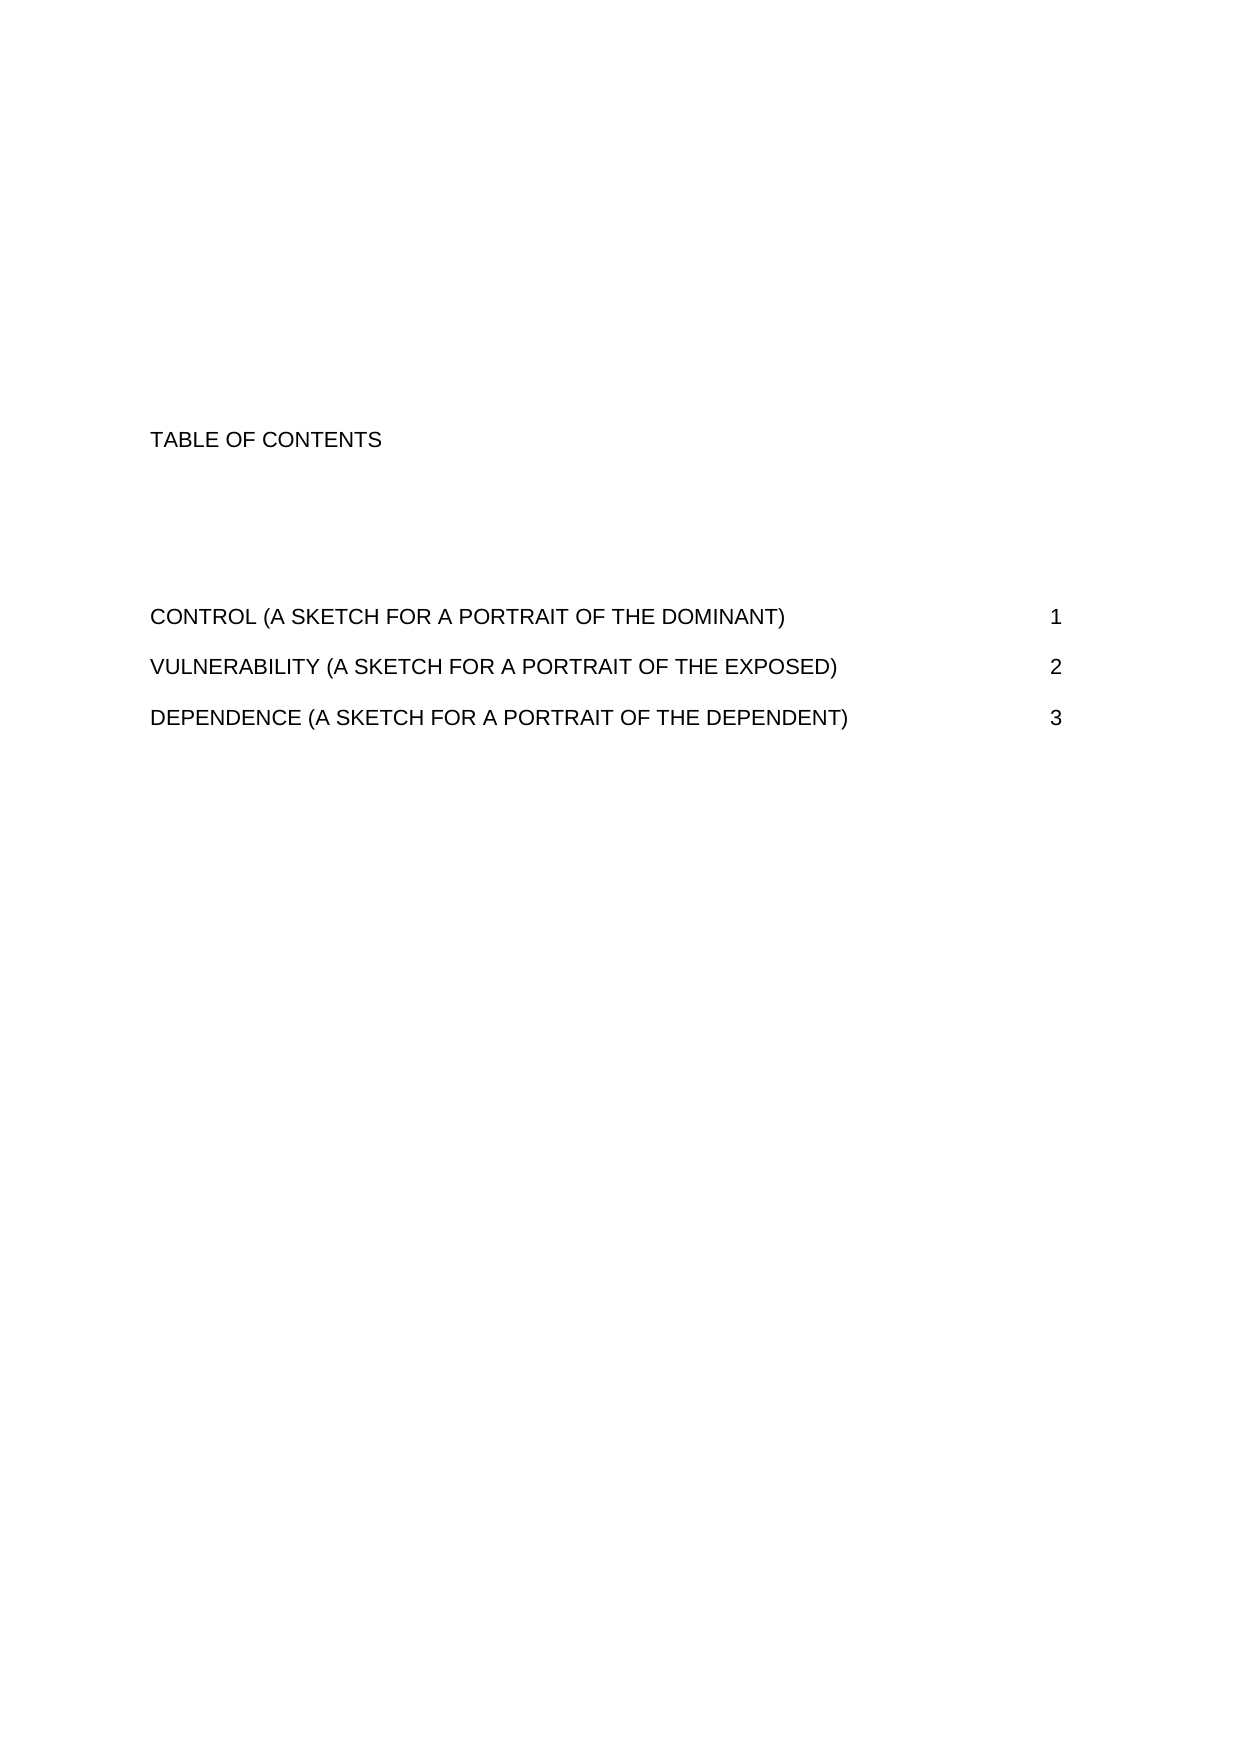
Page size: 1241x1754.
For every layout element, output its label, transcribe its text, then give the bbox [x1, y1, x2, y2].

text DEPENDENCE (A SKETCH FOR A PORTRAIT OF THE DEPENDENT) 3 [150, 704, 1090, 730]
text VULNERABILITY (A SKETCH FOR A PORTRAIT OF THE EXPOSED) 2 [150, 654, 1090, 679]
text CONTROL (A SKETCH FOR A PORTRAIT OF THE DOMINANT) 1 [150, 604, 1090, 629]
text TABLE OF CONTENTS [150, 427, 1090, 452]
